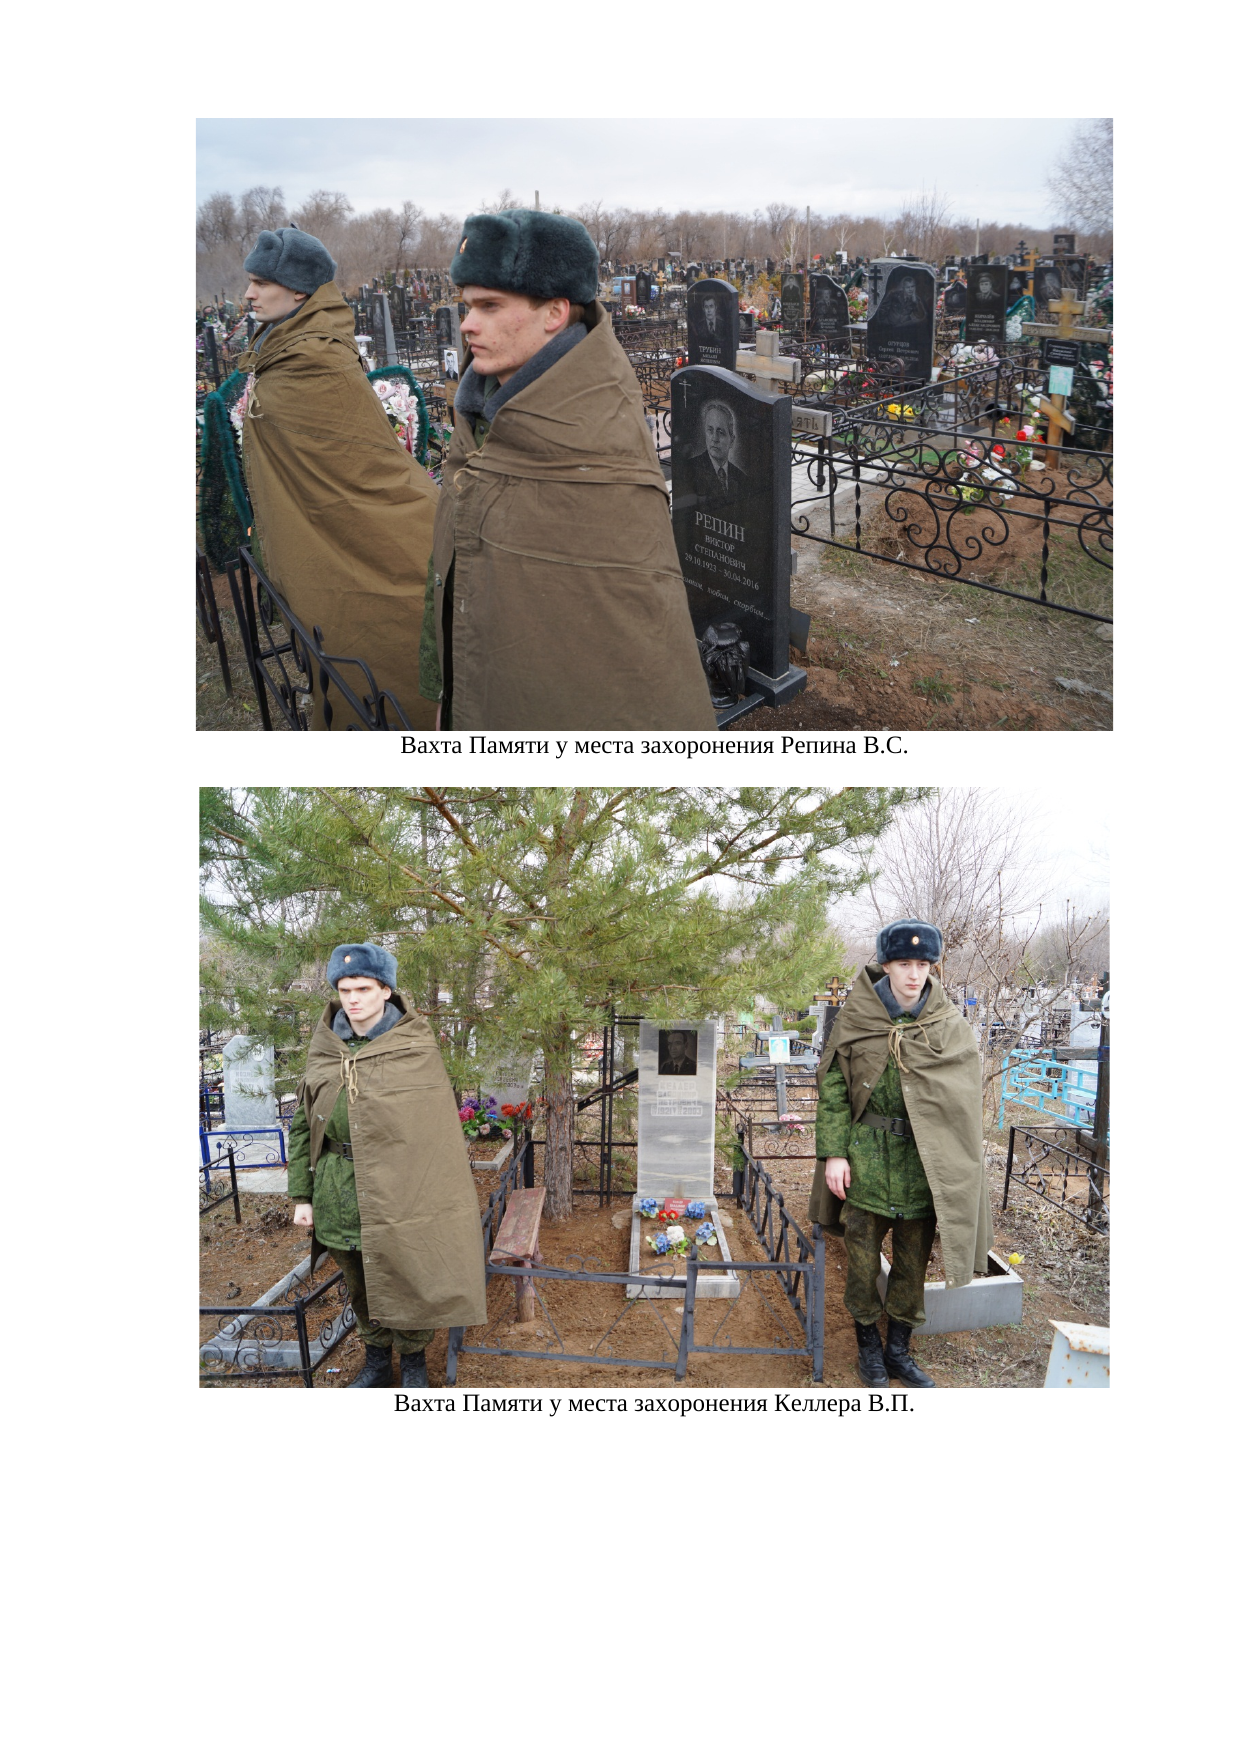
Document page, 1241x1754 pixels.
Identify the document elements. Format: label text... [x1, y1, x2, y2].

text Вахта Памяти у места захоронения Репина В.С. [89, 730, 1152, 759]
text Вахта Памяти у места захоронения Келлера В.П. [89, 1388, 1152, 1417]
picture [195, 118, 1114, 731]
picture [199, 787, 1110, 1388]
